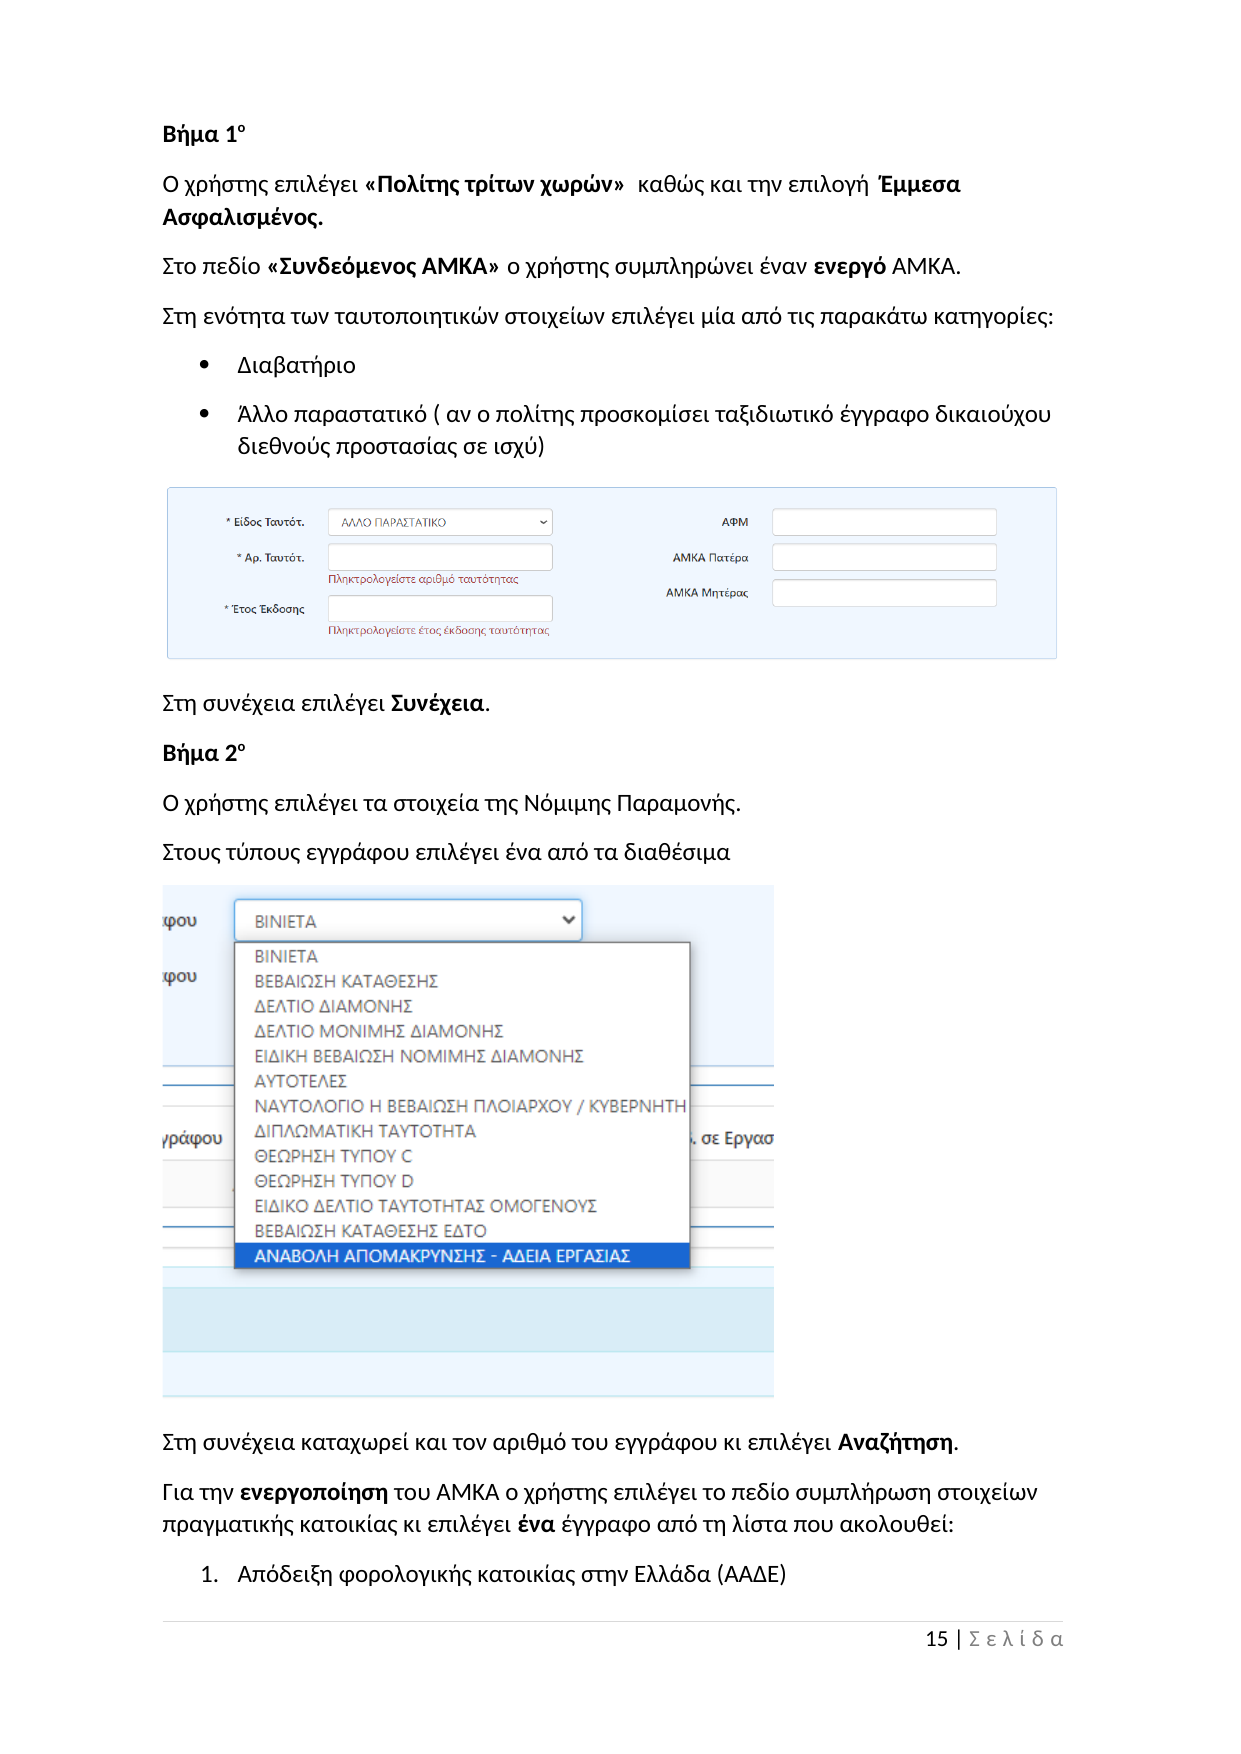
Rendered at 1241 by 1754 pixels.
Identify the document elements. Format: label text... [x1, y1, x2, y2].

picture [162, 885, 774, 1408]
text Βήμα 2ο [162, 737, 1063, 768]
list Διαβατήριο [200, 349, 1063, 380]
list Απόδειξη φορολογικής κατοικίας στην Ελλάδα (ΑΑΔΕ) [200, 1558, 1063, 1589]
text Για την ενεργοποίηση του ΑΜΚΑ ο χρήστης επιλέγει το πεδίο συμπλήρωση στοιχείων πραγματικής κατοικίας κι επιλέγει ένα έγγραφο από τη λίστα που ακολουθεί: [162, 1476, 1063, 1539]
text Στη ενότητα των ταυτοποιητικών στοιχείων επιλέγει μία από τις παρακάτω κατηγορίες: [162, 300, 1063, 330]
list Άλλο παραστατικό ( αν ο πολίτης προσκομίσει ταξιδιωτικό έγγραφο δικαιούχου διεθνούς προστασίας σε ισχύ) [200, 398, 1063, 461]
text Ο χρήστης επιλέγει «Πολίτης τρίτων χωρών» καθώς και την επιλογή Έμμεσα Ασφαλισμένος. [162, 168, 1063, 231]
picture [162, 479, 1064, 669]
text Στη συνέχεια καταχωρεί και τον αριθμό του εγγράφου κι επιλέγει Αναζήτηση. [162, 1426, 1063, 1457]
text Στη συνέχεια επιλέγει Συνέχεια. [162, 687, 1063, 718]
text Ο χρήστης επιλέγει τα στοιχεία της Νόμιμης Παραμονής. [162, 787, 1063, 817]
text Στο πεδίο «Συνδεόμενος ΑΜΚΑ» ο χρήστης συμπληρώνει έναν ενεργό ΑΜΚΑ. [162, 250, 1063, 281]
text Στους τύπους εγγράφου επιλέγει ένα από τα διαθέσιμα [162, 836, 1063, 867]
text Βήμα 1ο [162, 118, 1063, 149]
